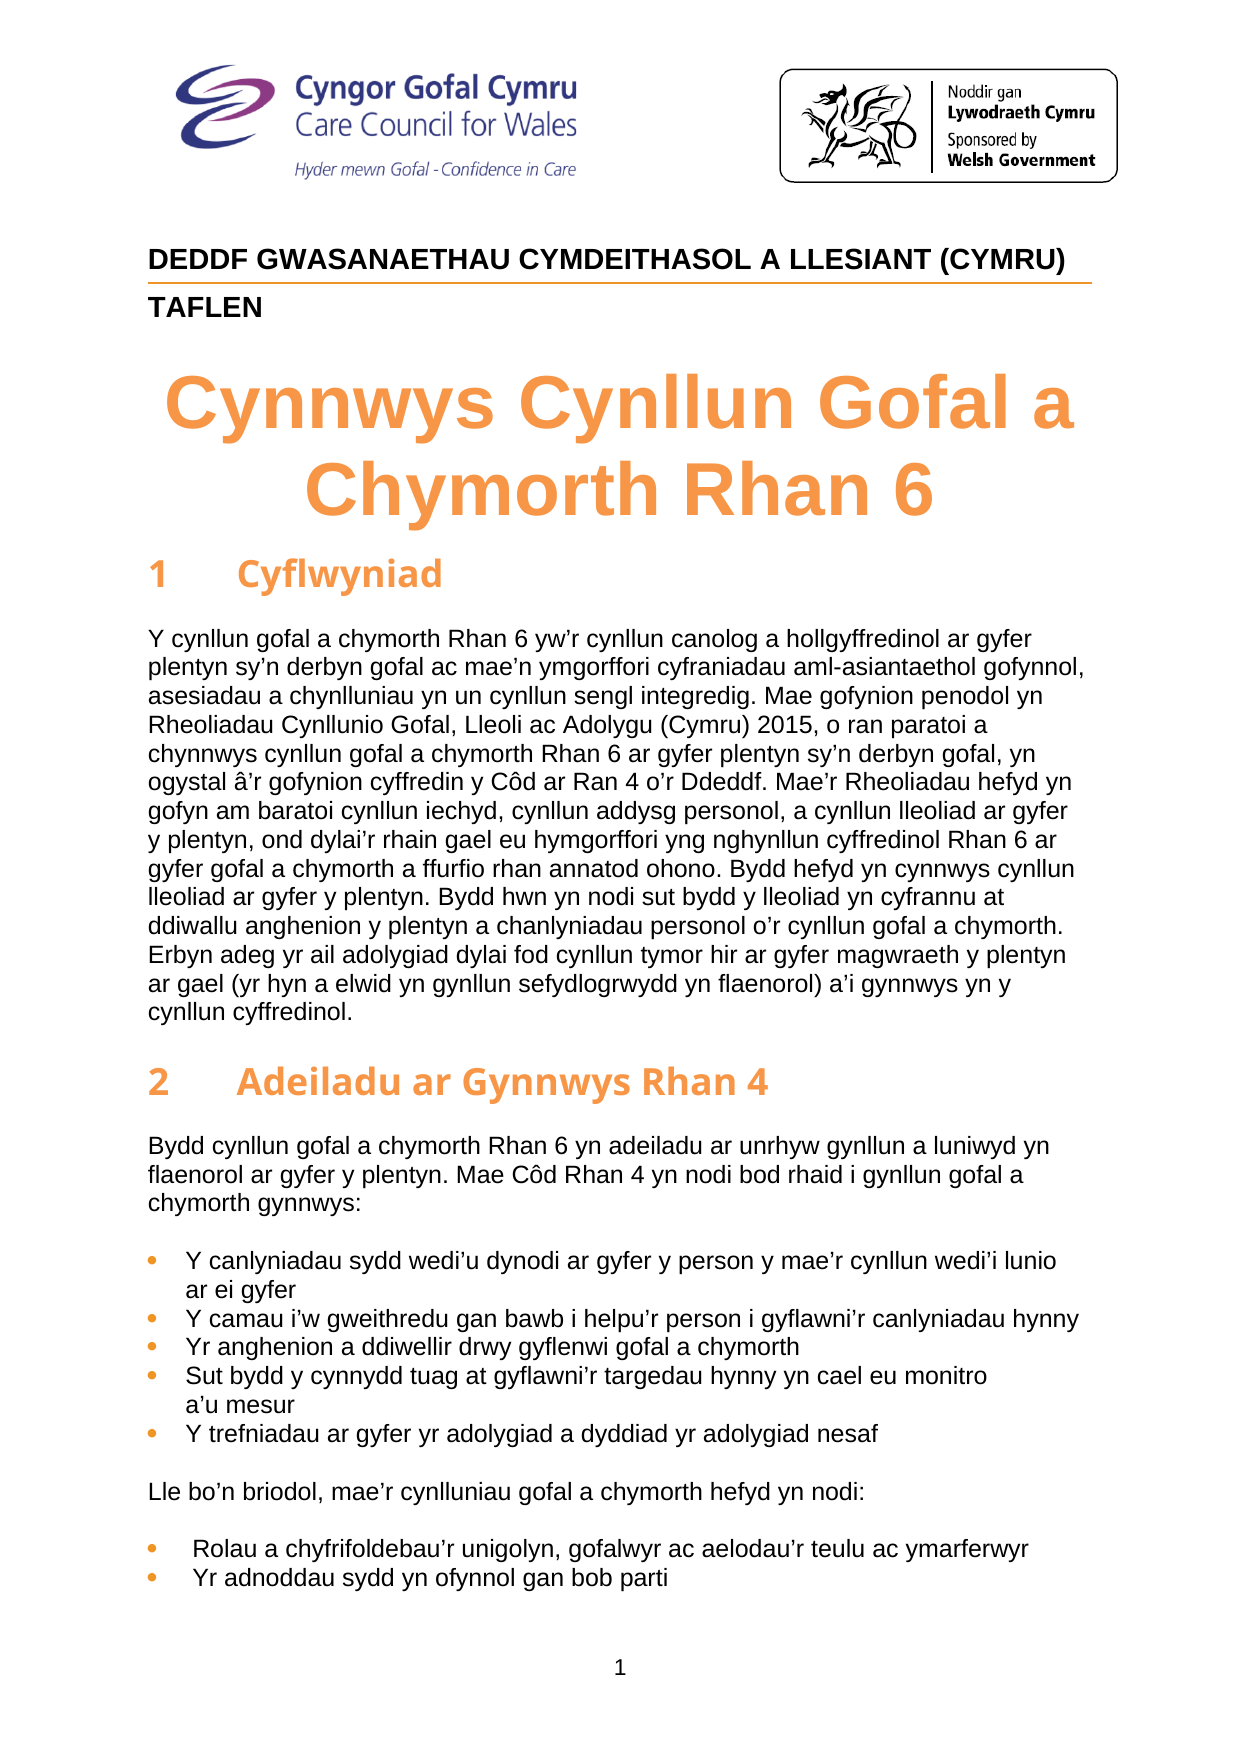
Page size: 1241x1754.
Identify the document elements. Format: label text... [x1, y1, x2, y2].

title Cynnwys Cynllun Gofal a Chymorth Rhan 6 [148, 358, 1092, 531]
text Sut bydd y cynnydd tuag at gyflawni’r targedau hynny yn cael eu monitro a’u mesur [148, 1361, 1092, 1419]
text Rolau a chyfrifoldebau’r unigolyn, gofalwyr ac aelodau’r teulu ac ymarferwyr [148, 1534, 1092, 1563]
text Y camau i’w gweithredu gan bawb i helpu’r person i gyflawni’r canlyniadau hynny [148, 1303, 1092, 1332]
text Lle bo’n briodol, mae’r cynlluniau gofal a chymorth hefyd yn nodi: [148, 1476, 1092, 1505]
text Y canlyniadau sydd wedi’u dynodi ar gyfer y person y mae’r cynllun wedi’i lunio ar ei gyfer [148, 1246, 1092, 1303]
text Y cynllun gofal a chymorth Rhan 6 yw’r cynllun canolog a hollgyffredinol ar gyfer plentyn sy’n derbyn gofal ac mae’n ymgorffori cyfraniadau aml-asiantaethol gofynnol, asesiadau a chynlluniau yn un cynllun sengl integredig. Mae gofynion penodol yn Rheoliadau Cynllunio Gofal, Lleoli ac Adolygu (Cymru) 2015, o ran paratoi a chynnwys cynllun gofal a chymorth Rhan 6 ar gyfer plentyn sy’n derbyn gofal, yn ogystal â’r gofynion cyffredin y Côd ar Ran 4 o’r Ddeddf. Mae’r Rheoliadau hefyd yn gofyn am baratoi cynllun iechyd, cynllun addysg personol, a cynllun lleoliad ar gyfer y plentyn, ond dylai’r rhain gael eu hymgorffori yng nghynllun cyffredinol Rhan 6 ar gyfer gofal a chymorth a ffurfio rhan annatod ohono. Bydd hefyd yn cynnwys cynllun lleoliad ar gyfer y plentyn. Bydd hwn yn nodi sut bydd y lleoliad yn cyfrannu at ddiwallu anghenion y plentyn a chanlyniadau personol o’r cynllun gofal a chymorth. Erbyn adeg yr ail adolygiad dylai fod cynllun tymor hir ar gyfer magwraeth y plentyn ar gael (yr hyn a elwid yn gynllun sefydlogrwydd yn flaenorol) a’i gynnwys yn y cynllun cyffredinol. [148, 624, 1092, 1026]
subtitle Cyflwyniad [148, 548, 1092, 599]
text Bydd cynllun gofal a chymorth Rhan 6 yn adeiladu ar unrhyw gynllun a luniwyd yn flaenorol ar gyfer y plentyn. Mae Côd Rhan 4 yn nodi bod rhaid i gynllun gofal a chymorth gynnwys: [148, 1131, 1092, 1217]
text TAFLEN [148, 290, 1092, 323]
picture [771, 60, 1122, 189]
text Y trefniadau ar gyfer yr adolygiad a dyddiad yr adolygiad nesaf [148, 1419, 1092, 1448]
text Yr anghenion a ddiwellir drwy gyflenwi gofal a chymorth [148, 1332, 1092, 1361]
picture [173, 63, 577, 180]
subtitle Adeiladu ar Gynnwys Rhan 4 [148, 1055, 1092, 1106]
text DEDDF GWASANAETHAU CYMDEITHASOL A LLESIANT (CYMRU) [148, 242, 1092, 282]
text Yr adnoddau sydd yn ofynnol gan bob parti [148, 1563, 1092, 1592]
